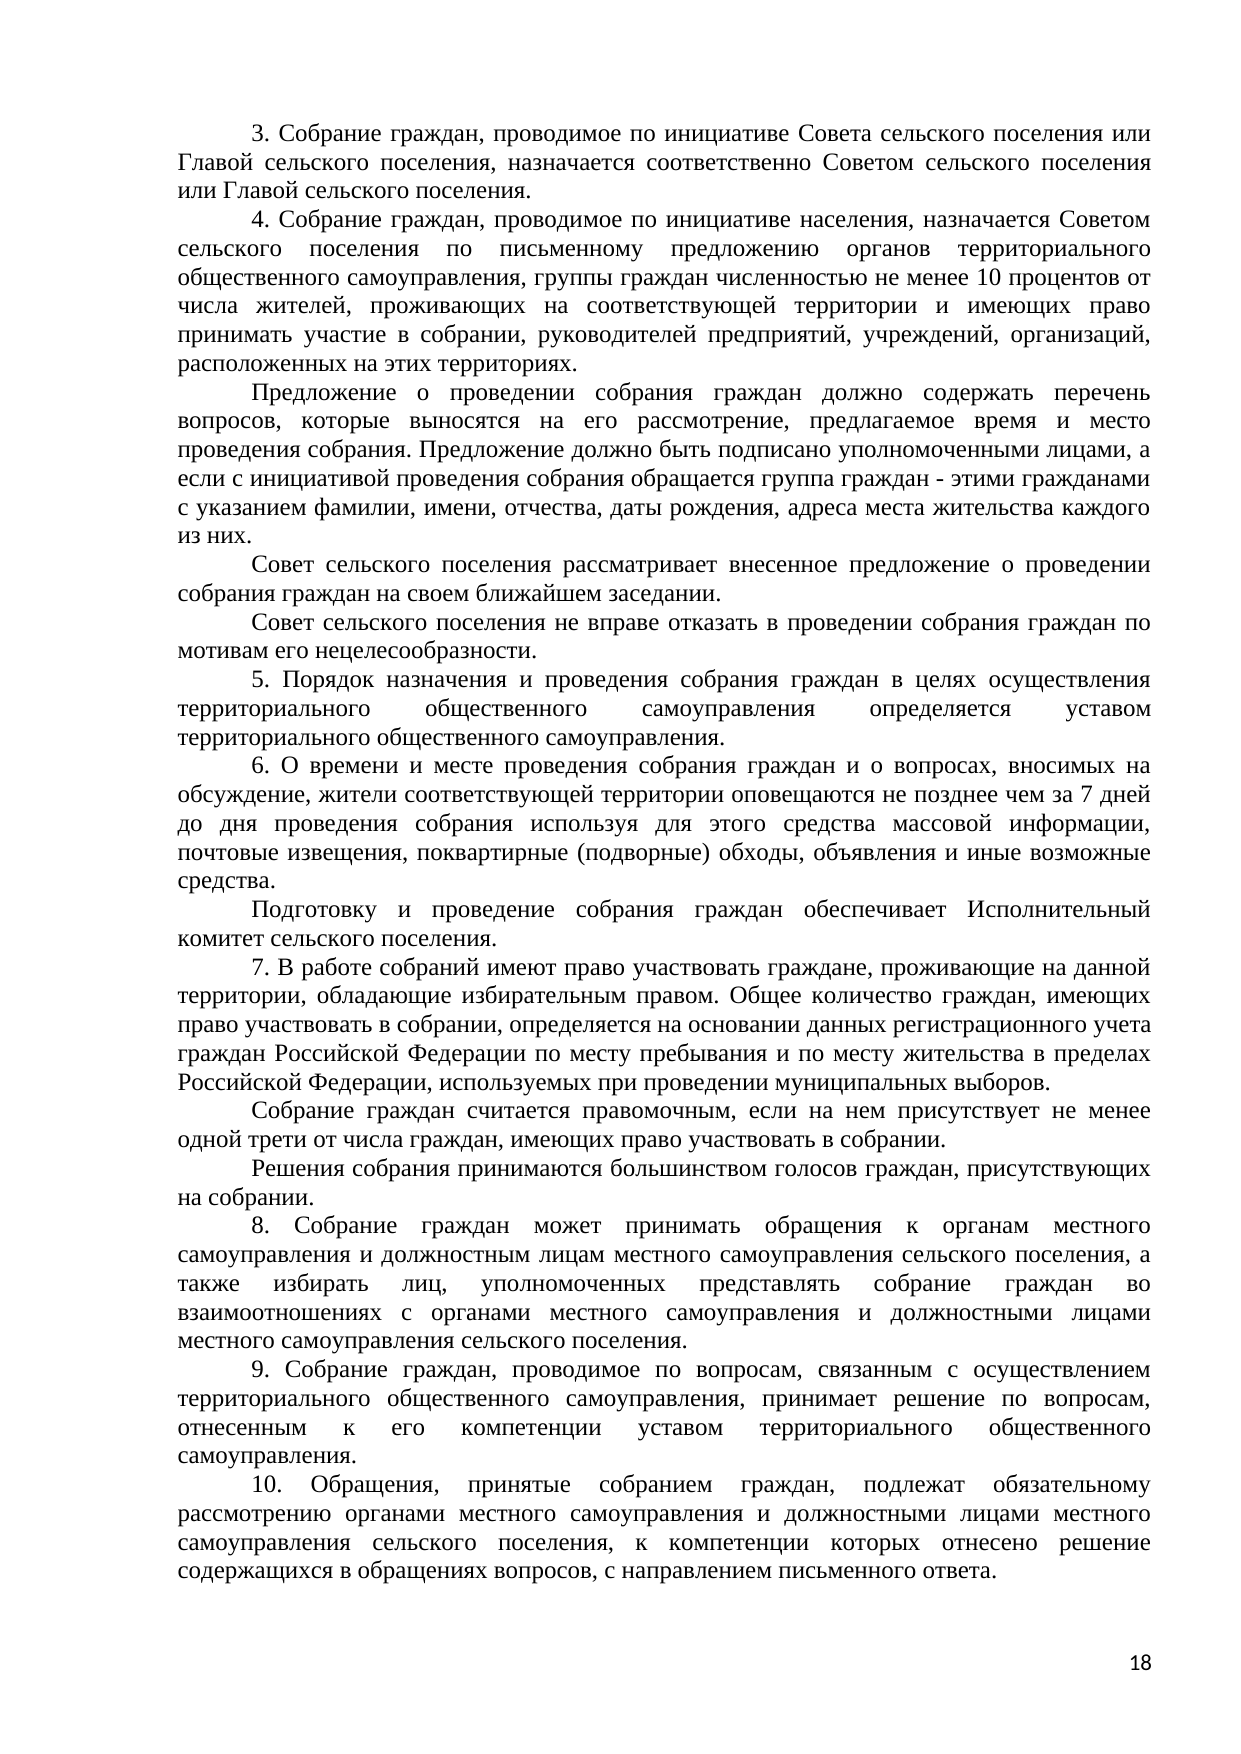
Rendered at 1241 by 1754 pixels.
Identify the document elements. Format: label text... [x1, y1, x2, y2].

text Предложение о проведении собрания граждан должно содержать перечень вопросов, которые выносятся на его рассмотрение, предлагаемое время и место проведения собрания. Предложение должно быть подписано уполномоченными лицами, а если с инициативой проведения собрания обращается группа граждан - этими гражданами с указанием фамилии, имени, отчества, даты рождения, адреса места жительства каждого из них. [177, 377, 1152, 549]
text Собрание граждан считается правомочным, если на нем присутствует не менее одной трети от числа граждан, имеющих право участвовать в собрании. [177, 1096, 1152, 1153]
text Совет сельского поселения не вправе отказать в проведении собрания граждан по мотивам его нецелесообразности. [177, 607, 1152, 664]
text Решения собрания принимаются большинством голосов граждан, присутствующих на собрании. [177, 1153, 1152, 1211]
text 5. Порядок назначения и проведения собрания граждан в целях осуществления территориального общественного самоуправления определяется уставом территориального общественного самоуправления. [177, 664, 1152, 751]
text 10. Обращения, принятые собранием граждан, подлежат обязательному рассмотрению органами местного самоуправления и должностными лицами местного самоуправления сельского поселения, к компетенции которых отнесено решение содержащихся в обращениях вопросов, с направлением письменного ответа. [177, 1469, 1152, 1584]
text 6. О времени и месте проведения собрания граждан и о вопросах, вносимых на обсуждение, жители соответствующей территории оповещаются не позднее чем за 7 дней до дня проведения собрания используя для этого средства массовой информации, почтовые извещения, поквартирные (подворные) обходы, объявления и иные возможные средства. [177, 751, 1152, 894]
text 7. В работе собраний имеют право участвовать граждане, проживающие на данной территории, обладающие избирательным правом. Общее количество граждан, имеющих право участвовать в собрании, определяется на основании данных регистрационного учета граждан Российской Федерации по месту пребывания и по месту жительства в пределах Российской Федерации, используемых при проведении муниципальных выборов. [177, 952, 1152, 1096]
text Подготовку и проведение собрания граждан обеспечивает Исполнительный комитет сельского поселения. [177, 894, 1152, 952]
text 4. Собрание граждан, проводимое по инициативе населения, назначается Советом сельского поселения по письменному предложению органов территориального общественного самоуправления, группы граждан численностью не менее 10 процентов от числа жителей, проживающих на соответствующей территории и имеющих право принимать участие в собрании, руководителей предприятий, учреждений, организаций, расположенных на этих территориях. [177, 204, 1152, 377]
text 8. Собрание граждан может принимать обращения к органам местного самоуправления и должностным лицам местного самоуправления сельского поселения, а также избирать лиц, уполномоченных представлять собрание граждан во взаимоотношениях с органами местного самоуправления и должностными лицами местного самоуправления сельского поселения. [177, 1211, 1152, 1354]
text Совет сельского поселения рассматривает внесенное предложение о проведении собрания граждан на своем ближайшем заседании. [177, 549, 1152, 607]
text 9. Собрание граждан, проводимое по вопросам, связанным с осуществлением территориального общественного самоуправления, принимает решение по вопросам, отнесенным к его компетенции уставом территориального общественного самоуправления. [177, 1354, 1152, 1469]
text 3. Собрание граждан, проводимое по инициативе Совета сельского поселения или Главой сельского поселения, назначается соответственно Советом сельского поселения или Главой сельского поселения. [177, 118, 1152, 204]
